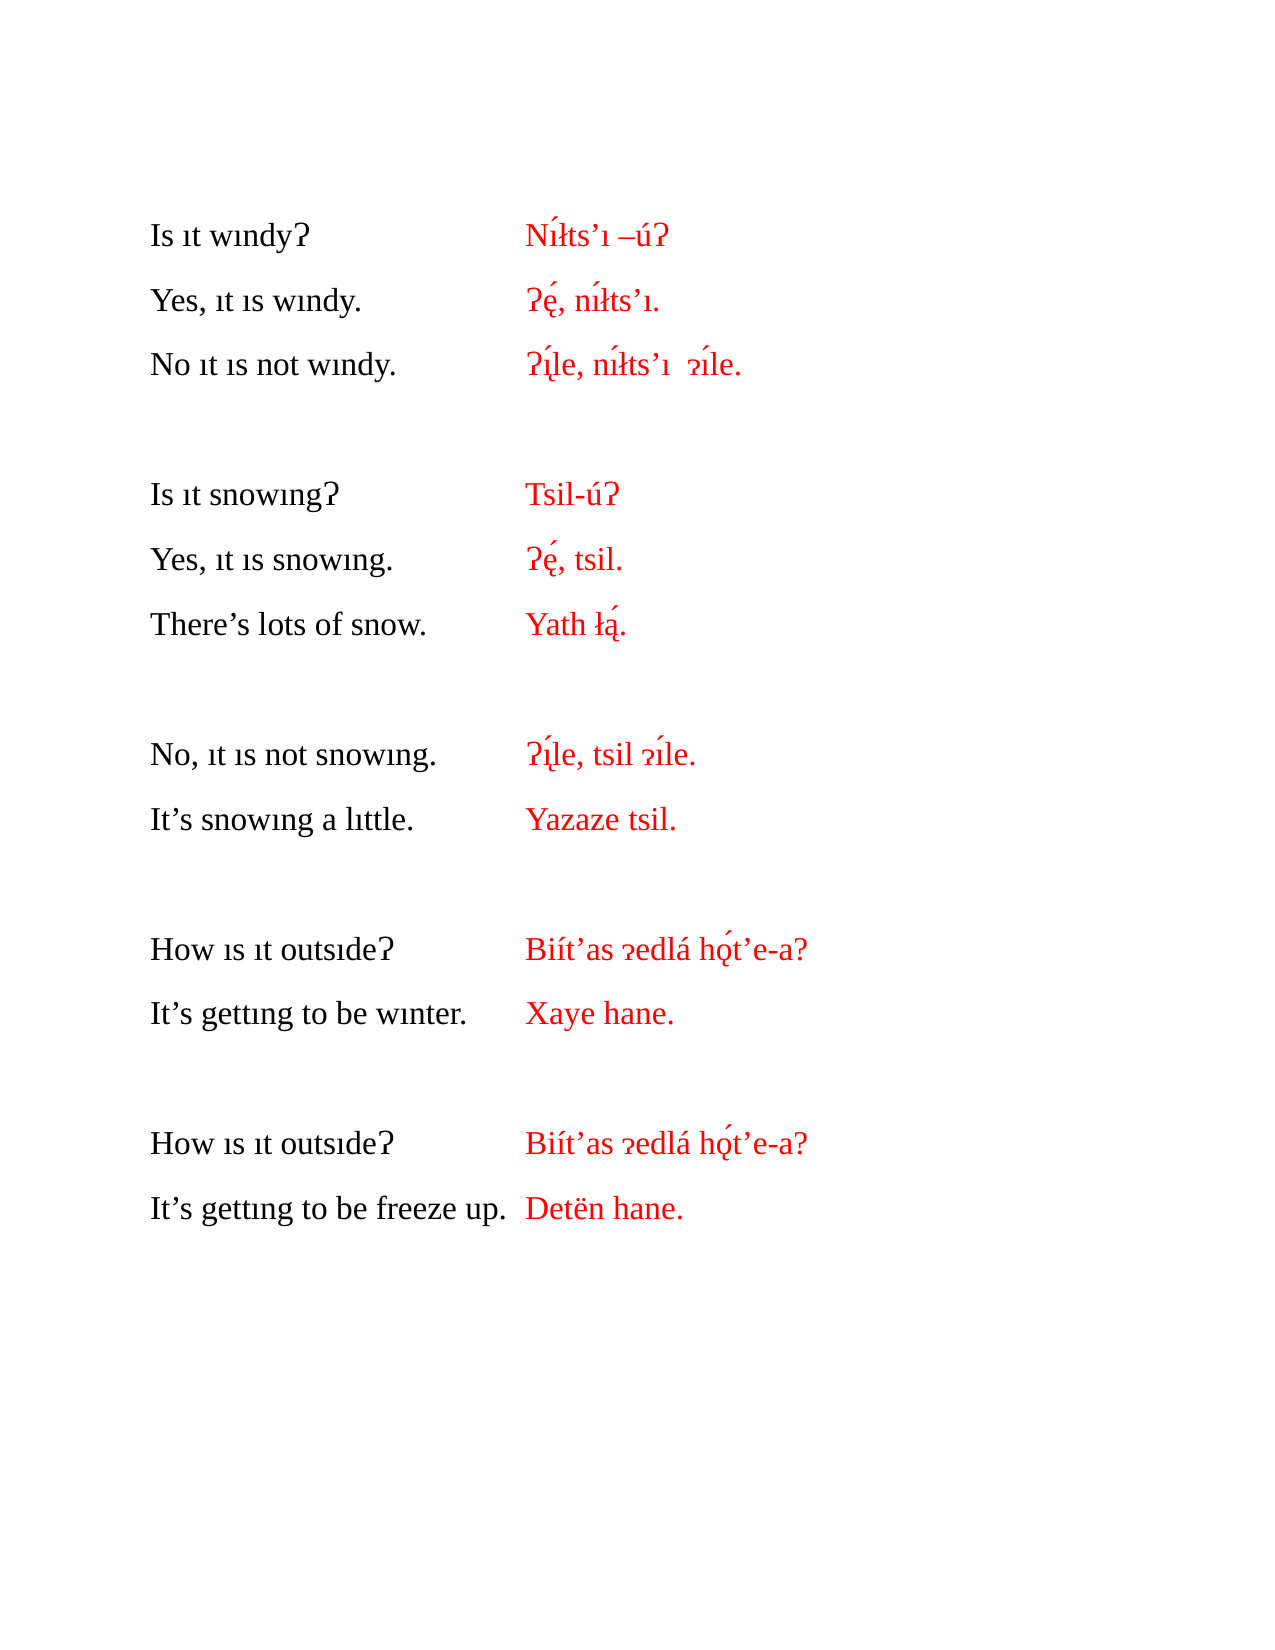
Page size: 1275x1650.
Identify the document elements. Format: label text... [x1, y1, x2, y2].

text It’s gettıng to be wınter. Xaye hane. [150, 994, 1125, 1032]
text It’s gettıng to be freeze up. Detën hane. [150, 1188, 1125, 1227]
text There’s lots of snow. Yath łą́. [150, 604, 1125, 643]
text No ıt ıs not wındy. Ɂı̨́le, nı́łts’ı ɂı́le. [150, 345, 1125, 383]
text It’s snowıng a lıttle. Yazaze tsil. [150, 799, 1125, 837]
text Is ıt snowıngɁ Tsil-úɁ [150, 474, 1125, 513]
text Yes, ıt ıs wındy. Ɂę́, nı́łts’ı. [150, 280, 1125, 318]
text How ıs ıt outsıdeɁ Biít’as ɂedlá hǫ́t’e-a? [150, 1123, 1125, 1162]
text How ıs ıt outsıdeɁ Biít’as ɂedlá hǫ́t’e-a? [150, 929, 1125, 967]
text Yes, ıt ıs snowıng. Ɂę́, tsil. [150, 539, 1125, 578]
text Is ıt wındyɁ Nı́łts’ı –úɁ [150, 215, 1125, 253]
text No, ıt ıs not snowıng. Ɂı̨́le, tsil ɂı́le. [150, 734, 1125, 772]
